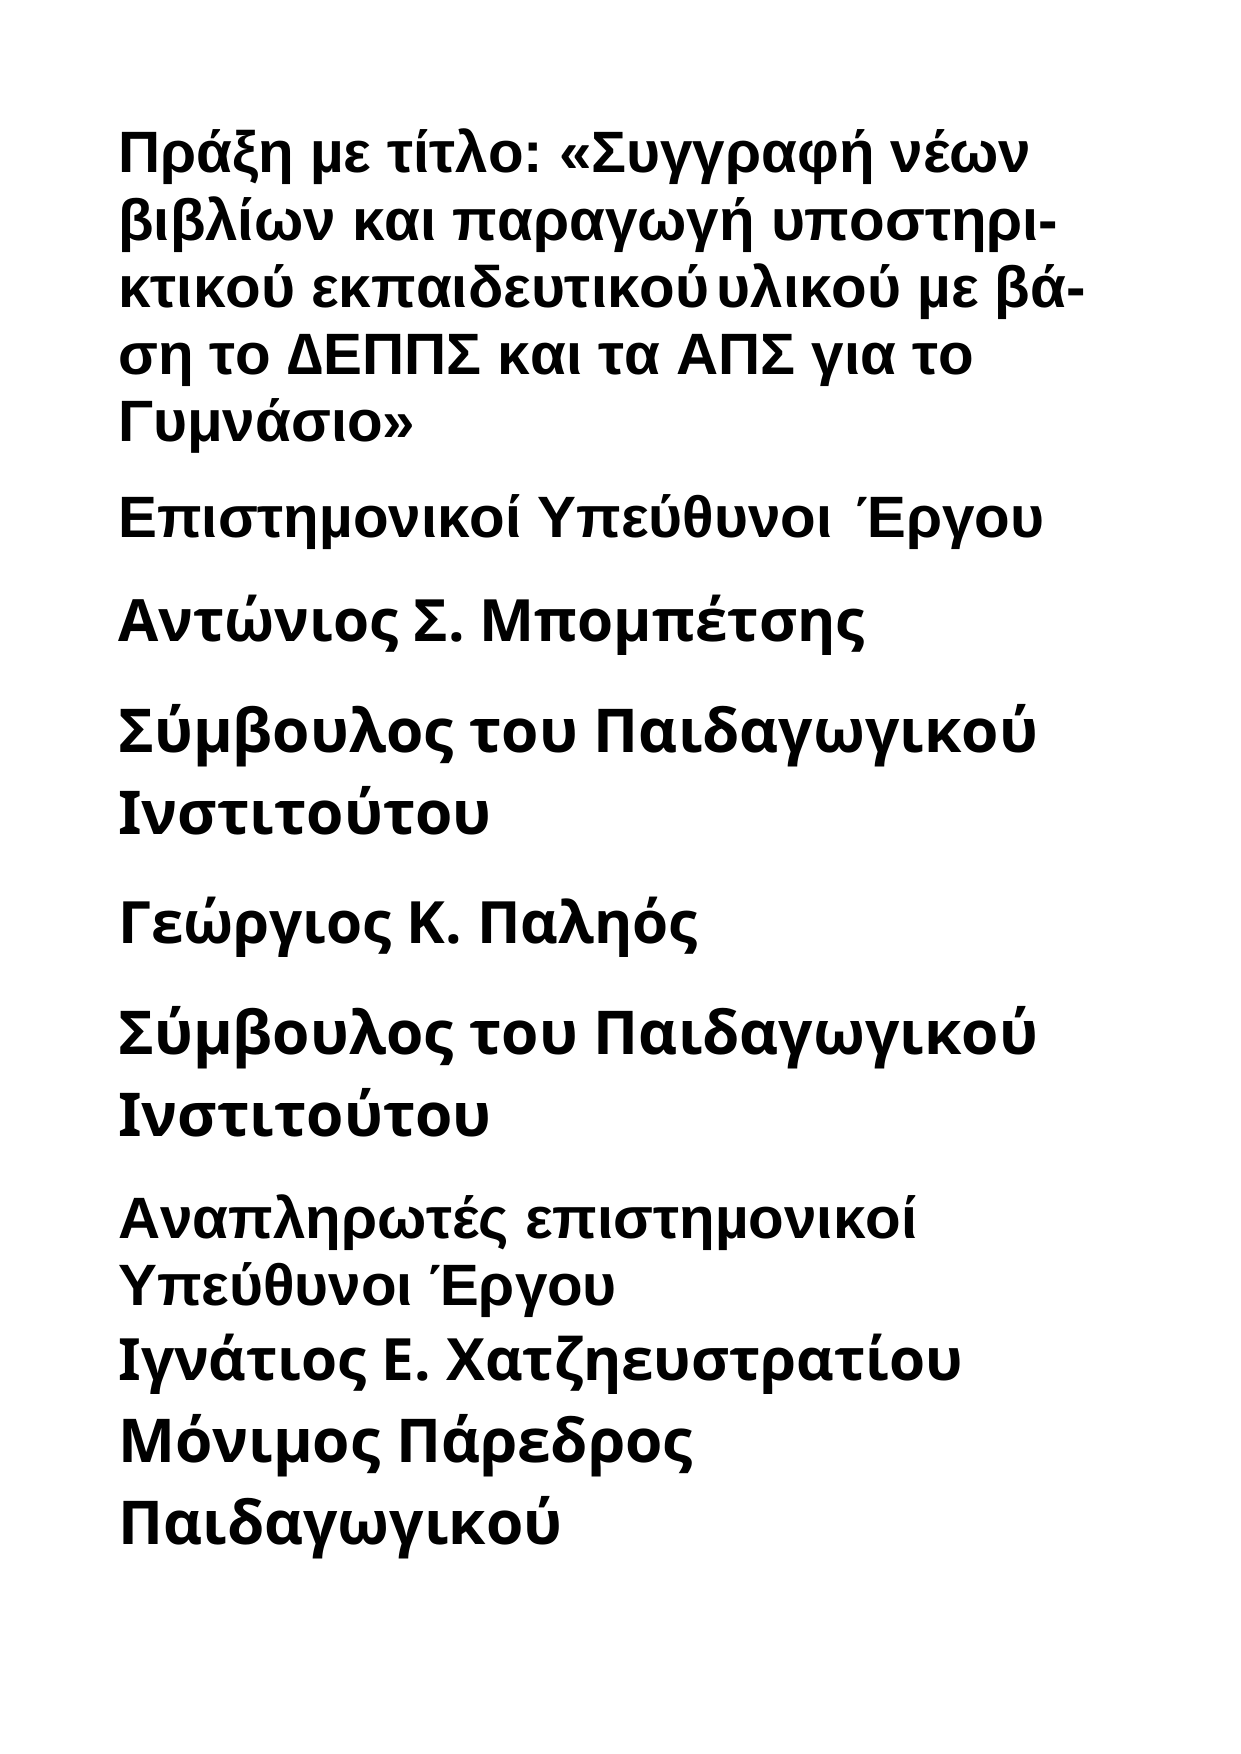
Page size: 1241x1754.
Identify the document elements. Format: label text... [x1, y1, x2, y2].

text Ιγνάτιος Ε. Χατζηευστρατίου [118, 1318, 1122, 1397]
text Επιστηµονικοί Υπεύθυνοι Έργου [118, 483, 1122, 550]
text Σύμβουλος του Παιδαγωγικού Ινστιτούτου [118, 688, 1122, 852]
text Αντώνιος Σ. Μπομπέτσης [118, 579, 1122, 658]
text Μόνιμος Πάρεδρος Παιδαγωγικού [118, 1397, 1122, 1562]
text Σύμβουλος του Παιδαγωγικού Ινστιτούτου [118, 990, 1122, 1154]
text Γεώργιος Κ. Παληός [118, 881, 1122, 961]
text Αναπληρωτές επιστηµονικοί Υπεύθυνοι Έργου [118, 1184, 1122, 1318]
text Πράξη µε τίτλο: «Συγγραφή νέων βιβλίων και παραγωγή υποστηρι-κτικού εκπαιδευτικού υλικού µε βά-ση το ∆ΕΠΠΣ και τα ΑΠΣ για το Γυμνάσιο» [118, 118, 1122, 453]
